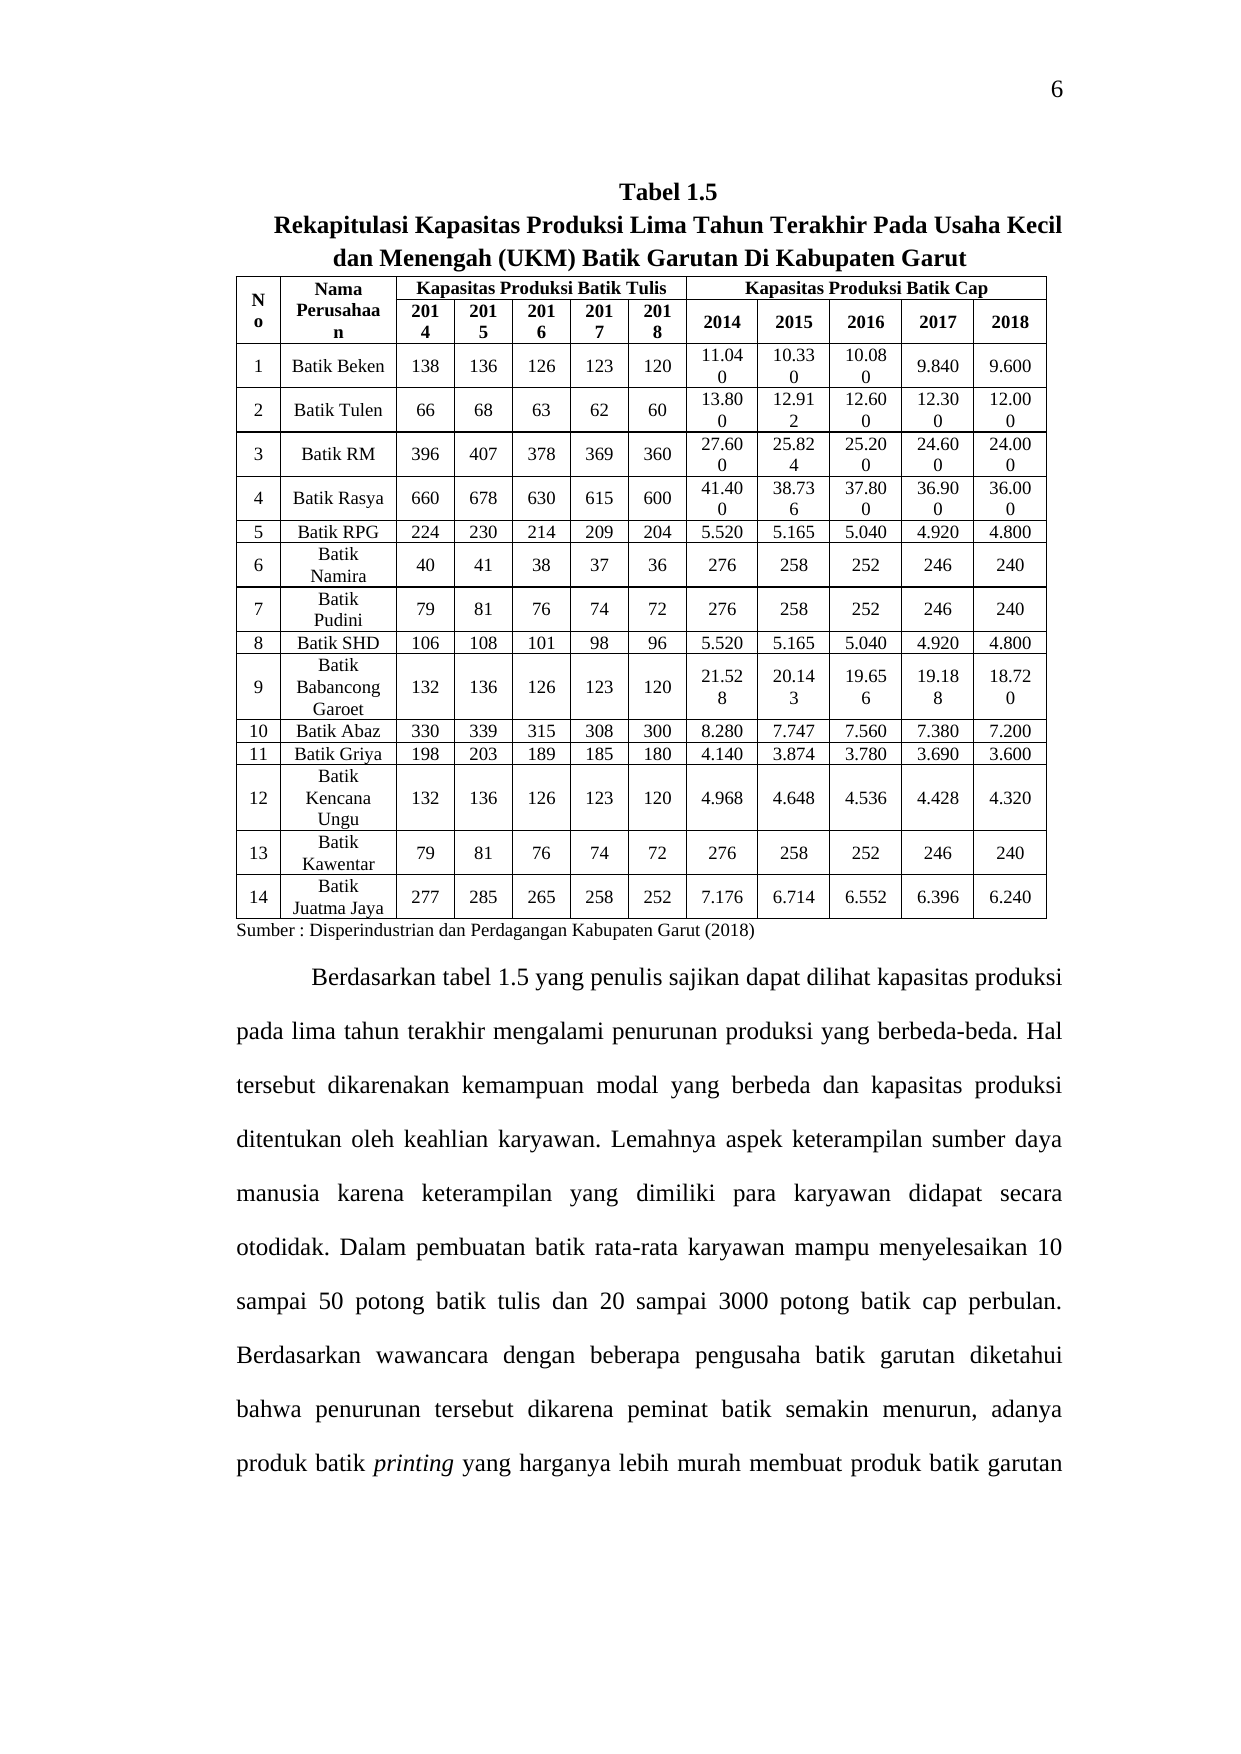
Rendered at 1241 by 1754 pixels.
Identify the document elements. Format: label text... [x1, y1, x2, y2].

table_cell 76 [513, 831, 570, 874]
table_cell Batik Juatma Jaya [281, 875, 396, 918]
table_cell 396 [397, 433, 454, 476]
table_cell 136 [455, 344, 512, 387]
table_cell 6.552 [830, 875, 901, 918]
table_cell 37.800 [830, 477, 901, 520]
table_cell 2015 [455, 300, 512, 343]
table_cell 63 [513, 388, 570, 431]
table_cell 5.040 [830, 521, 901, 542]
table_cell 101 [513, 632, 570, 653]
table_cell 5.165 [758, 521, 829, 542]
table_cell 27.600 [687, 433, 757, 476]
table_cell 265 [513, 875, 570, 918]
table_cell 126 [513, 765, 570, 830]
table_cell 9.840 [902, 344, 973, 387]
table_cell 9.600 [974, 344, 1046, 387]
table_cell 19.188 [902, 654, 973, 719]
table_cell 630 [513, 477, 570, 520]
table_cell 12 [237, 765, 280, 830]
table_cell 37 [571, 543, 628, 586]
table_cell 136 [455, 654, 512, 719]
table_cell 126 [513, 344, 570, 387]
table_cell Batik Namira [281, 543, 396, 586]
table_cell Batik RM [281, 433, 396, 476]
table_cell 4.800 [974, 632, 1046, 653]
table_cell 36.900 [902, 477, 973, 520]
table_cell 11.040 [687, 344, 757, 387]
table_cell 106 [397, 632, 454, 653]
table_cell 258 [758, 588, 829, 631]
table_cell 600 [629, 477, 686, 520]
table_cell 203 [455, 743, 512, 764]
table_cell 185 [571, 743, 628, 764]
table_cell 252 [629, 875, 686, 918]
table_cell 252 [830, 588, 901, 631]
table_cell 407 [455, 433, 512, 476]
table_cell 4.800 [974, 521, 1046, 542]
table_cell 72 [629, 588, 686, 631]
table_cell Batik RPG [281, 521, 396, 542]
table_cell 285 [455, 875, 512, 918]
table_cell 68 [455, 388, 512, 431]
table_cell 126 [513, 654, 570, 719]
table_cell 224 [397, 521, 454, 542]
table_cell 12.000 [974, 388, 1046, 431]
table_cell 2 [237, 388, 280, 431]
table_cell 132 [397, 654, 454, 719]
table_cell 79 [397, 588, 454, 631]
table_cell 330 [397, 720, 454, 742]
table_cell 38 [513, 543, 570, 586]
text Sumber : Disperindustrian dan Perdagangan Kabupaten Garut (2018) [236, 919, 1063, 941]
table_cell 120 [629, 765, 686, 830]
table_cell 41.400 [687, 477, 757, 520]
table_cell 7.200 [974, 720, 1046, 742]
table_cell 1 [237, 344, 280, 387]
table_cell 7.747 [758, 720, 829, 742]
table_cell 3.600 [974, 743, 1046, 764]
table_cell 18.720 [974, 654, 1046, 719]
table_cell 230 [455, 521, 512, 542]
table_cell 12.300 [902, 388, 973, 431]
table_cell Batik Kencana Ungu [281, 765, 396, 830]
table_cell 74 [571, 831, 628, 874]
table_cell 204 [629, 521, 686, 542]
table_cell 123 [571, 765, 628, 830]
table_cell 678 [455, 477, 512, 520]
table_cell 25.200 [830, 433, 901, 476]
table_cell 6.714 [758, 875, 829, 918]
table_cell 277 [397, 875, 454, 918]
table_cell 246 [902, 831, 973, 874]
table_cell 5.040 [830, 632, 901, 653]
table_cell 6.240 [974, 875, 1046, 918]
table_cell 300 [629, 720, 686, 742]
table_cell Batik Beken [281, 344, 396, 387]
text Tabel 1.5 [236, 177, 1063, 206]
table_cell 246 [902, 588, 973, 631]
table_cell Batik Abaz [281, 720, 396, 742]
table_cell 4.968 [687, 765, 757, 830]
table_cell 7.176 [687, 875, 757, 918]
table_header Kapasitas Produksi Batik Tulis [397, 277, 686, 299]
table_cell 36 [629, 543, 686, 586]
table_cell 198 [397, 743, 454, 764]
table_cell 5.520 [687, 632, 757, 653]
table_cell 123 [571, 344, 628, 387]
table_cell 4.320 [974, 765, 1046, 830]
table_cell 66 [397, 388, 454, 431]
table_cell 189 [513, 743, 570, 764]
table_cell 81 [455, 588, 512, 631]
table_cell 2015 [758, 300, 829, 343]
table_cell 660 [397, 477, 454, 520]
table_cell Batik Tulen [281, 388, 396, 431]
table_cell 6.396 [902, 875, 973, 918]
table_cell 4.428 [902, 765, 973, 830]
table_cell 120 [629, 344, 686, 387]
table_cell 14 [237, 875, 280, 918]
table_cell 252 [830, 543, 901, 586]
table_cell 2018 [629, 300, 686, 343]
table_cell 123 [571, 654, 628, 719]
table_cell 4.536 [830, 765, 901, 830]
table_cell 3.780 [830, 743, 901, 764]
table_cell 10.080 [830, 344, 901, 387]
table_cell 4.648 [758, 765, 829, 830]
table_cell 41 [455, 543, 512, 586]
table_cell 315 [513, 720, 570, 742]
table_cell 339 [455, 720, 512, 742]
table_cell 19.656 [830, 654, 901, 719]
table_cell 258 [758, 543, 829, 586]
table_cell Batik Babancong Garoet [281, 654, 396, 719]
table_cell 81 [455, 831, 512, 874]
table_cell 276 [687, 543, 757, 586]
table_cell 9 [237, 654, 280, 719]
table_cell 60 [629, 388, 686, 431]
text Rekapitulasi Kapasitas Produksi Lima Tahun Terakhir Pada Usaha Kecil dan Menengah (UKM) Batik Garutan Di Kabupaten Garut [236, 210, 1063, 272]
table_cell 21.528 [687, 654, 757, 719]
table_cell 8 [237, 632, 280, 653]
table_cell 74 [571, 588, 628, 631]
table_cell 3.690 [902, 743, 973, 764]
table_header Nama Perusahaan [281, 277, 396, 343]
table_cell 252 [830, 831, 901, 874]
table_cell 13.800 [687, 388, 757, 431]
table_cell 2017 [902, 300, 973, 343]
table_cell 4.920 [902, 521, 973, 542]
table_cell 24.600 [902, 433, 973, 476]
table_cell 378 [513, 433, 570, 476]
table_cell 209 [571, 521, 628, 542]
table_cell 13 [237, 831, 280, 874]
table_cell 180 [629, 743, 686, 764]
table_cell Batik Griya [281, 743, 396, 764]
table_cell 2017 [571, 300, 628, 343]
table_cell 136 [455, 765, 512, 830]
table_cell 276 [687, 831, 757, 874]
table_cell 369 [571, 433, 628, 476]
table_cell 108 [455, 632, 512, 653]
table_cell 96 [629, 632, 686, 653]
table_cell 24.000 [974, 433, 1046, 476]
table_cell 240 [974, 543, 1046, 586]
table_header No [237, 277, 280, 343]
table_cell 98 [571, 632, 628, 653]
table_cell 4 [237, 477, 280, 520]
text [236, 962, 1063, 1477]
table_cell 76 [513, 588, 570, 631]
table_cell 308 [571, 720, 628, 742]
table_cell 5.520 [687, 521, 757, 542]
table_cell 79 [397, 831, 454, 874]
table_cell 615 [571, 477, 628, 520]
table_cell 138 [397, 344, 454, 387]
table_cell 62 [571, 388, 628, 431]
table_cell 258 [571, 875, 628, 918]
table_cell 2014 [397, 300, 454, 343]
table_cell 4.920 [902, 632, 973, 653]
table_cell 5.165 [758, 632, 829, 653]
table_cell 360 [629, 433, 686, 476]
table_cell 214 [513, 521, 570, 542]
table_cell 3.874 [758, 743, 829, 764]
table_cell 240 [974, 588, 1046, 631]
table_cell 3 [237, 433, 280, 476]
table_cell 2016 [830, 300, 901, 343]
table_cell Batik Kawentar [281, 831, 396, 874]
table_cell Batik SHD [281, 632, 396, 653]
table_cell 2018 [974, 300, 1046, 343]
table_cell 246 [902, 543, 973, 586]
table_cell 7.560 [830, 720, 901, 742]
table_cell 7 [237, 588, 280, 631]
table_cell 8.280 [687, 720, 757, 742]
table_cell 36.000 [974, 477, 1046, 520]
table_cell 7.380 [902, 720, 973, 742]
table_cell 240 [974, 831, 1046, 874]
table_cell 10 [237, 720, 280, 742]
table_cell 12.912 [758, 388, 829, 431]
table_cell 6 [237, 543, 280, 586]
table_cell Batik Rasya [281, 477, 396, 520]
table_cell 4.140 [687, 743, 757, 764]
table_cell 120 [629, 654, 686, 719]
table_cell 2016 [513, 300, 570, 343]
table_cell 25.824 [758, 433, 829, 476]
table_cell 11 [237, 743, 280, 764]
table_cell 132 [397, 765, 454, 830]
table_cell 40 [397, 543, 454, 586]
table_cell 20.143 [758, 654, 829, 719]
table_cell 2014 [687, 300, 757, 343]
table_cell 38.736 [758, 477, 829, 520]
table_cell 12.600 [830, 388, 901, 431]
table_cell 276 [687, 588, 757, 631]
table_cell Batik Pudini [281, 588, 396, 631]
table_cell 5 [237, 521, 280, 542]
table_cell 10.330 [758, 344, 829, 387]
table_header Kapasitas Produksi Batik Cap [687, 277, 1046, 299]
table_cell 258 [758, 831, 829, 874]
table_cell 72 [629, 831, 686, 874]
